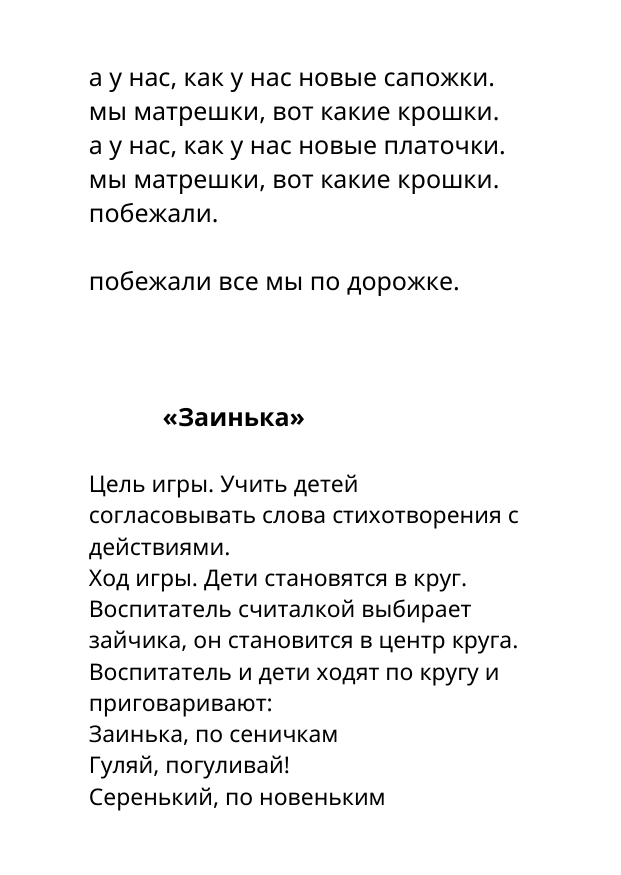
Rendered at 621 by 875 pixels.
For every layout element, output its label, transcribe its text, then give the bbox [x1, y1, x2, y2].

text мы матрешки, вот какие крошки. [89, 161, 531, 195]
text Цель игры. Учить детей согласовывать слова стихотворения с действиями. Ход игры. Дети становятся в круг. Воспитатель считалкой выбирает зайчика, он становится в центр круга. Воспитатель и дети ходят по кругу и приговаривают: [89, 468, 531, 718]
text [89, 718, 531, 812]
text а у нас, как у нас новые платочки. [89, 127, 531, 161]
text «Заинька» [162, 400, 531, 434]
text побежали все мы по дорожке. [89, 263, 531, 298]
text мы матрешки, вот какие крошки. [89, 93, 531, 127]
text а у нас, как у нас новые сапожки. [89, 59, 531, 93]
text побежали. [89, 195, 531, 229]
